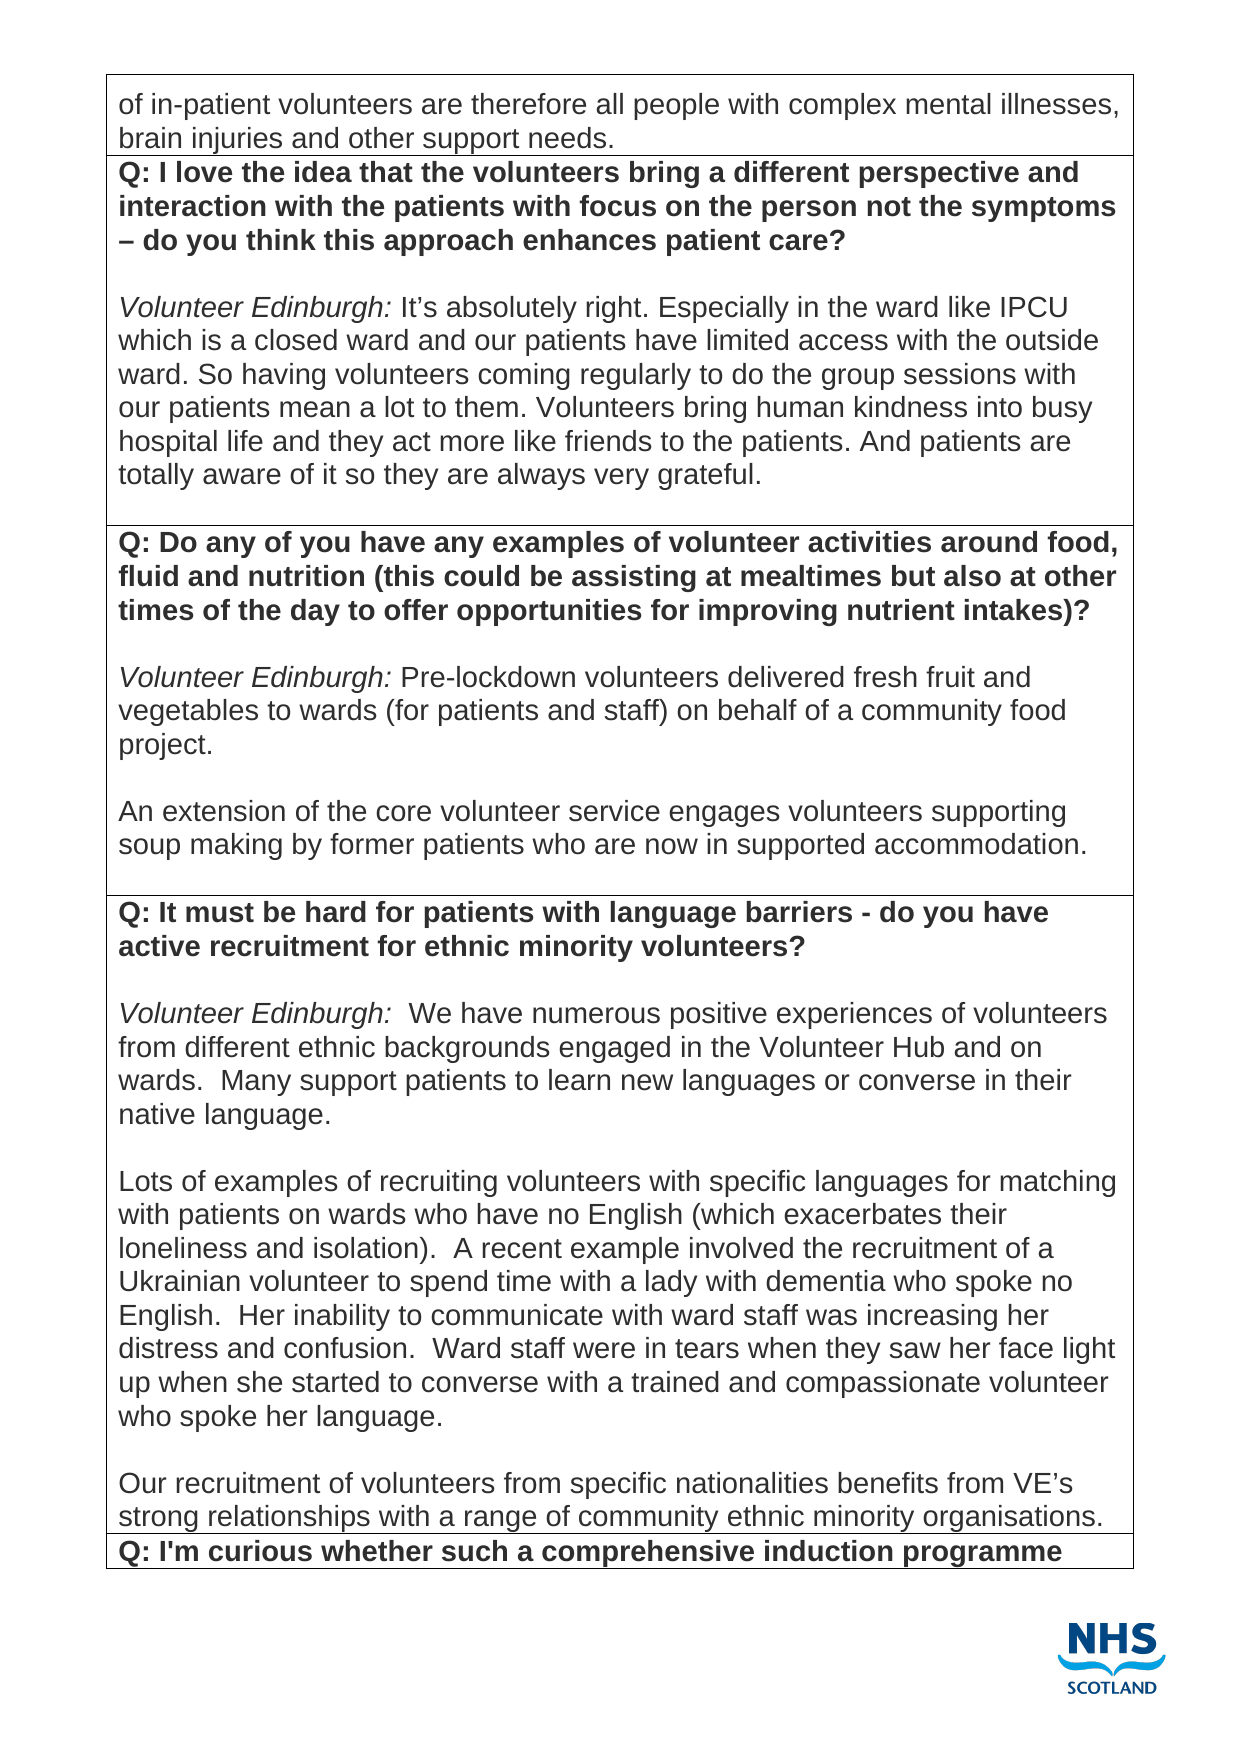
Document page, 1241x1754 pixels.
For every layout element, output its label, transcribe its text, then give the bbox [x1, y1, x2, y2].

table_cell Q: Do any of you have any examples of volunteer activities around food, fluid and nutrition (this could be assisting at mealtimes but also at other times of the day to offer opportunities for improving nutrient intakes)? Volunteer Edinburgh: Pre-lockdown volunteers delivered fresh fruit and vegetables to wards (for patients and staff) on behalf of a community food project. An extension of the core volunteer service engages volunteers supporting soup making by former patients who are now in supported accommodation. [107, 526, 1133, 894]
picture [1057, 1659, 1166, 1694]
table_cell Q: It must be hard for patients with language barriers - do you have active recruitment for ethnic minority volunteers? Volunteer Edinburgh: We have numerous positive experiences of volunteers from different ethnic backgrounds engaged in the Volunteer Hub and on wards. Many support patients to learn new languages or converse in their native language. Lots of examples of recruiting volunteers with specific languages for matching with patients on wards who have no English (which exacerbates their loneliness and isolation). A recent example involved the recruitment of a Ukrainian volunteer to spend time with a lady with dementia who spoke no English. Her inability to communicate with ward staff was increasing her distress and confusion. Ward staff were in tears when they saw her face light up when she started to converse with a trained and compassionate volunteer who spoke her language. Our recruitment of volunteers from specific nationalities benefits from VE’s strong relationships with a range of community ethnic minority organisations. [107, 896, 1133, 1533]
table_cell Q: I love the idea that the volunteers bring a different perspective and interaction with the patients with focus on the person not the symptoms – do you think this approach enhances patient care? Volunteer Edinburgh: It’s absolutely right. Especially in the ward like IPCU which is a closed ward and our patients have limited access with the outside ward. So having volunteers coming regularly to do the group sessions with our patients mean a lot to them. Volunteers bring human kindness into busy hospital life and they act more like friends to the patients. And patients are totally aware of it so they are always very grateful. [107, 156, 1133, 524]
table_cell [107, 1534, 1133, 1567]
picture [1057, 1623, 1166, 1671]
